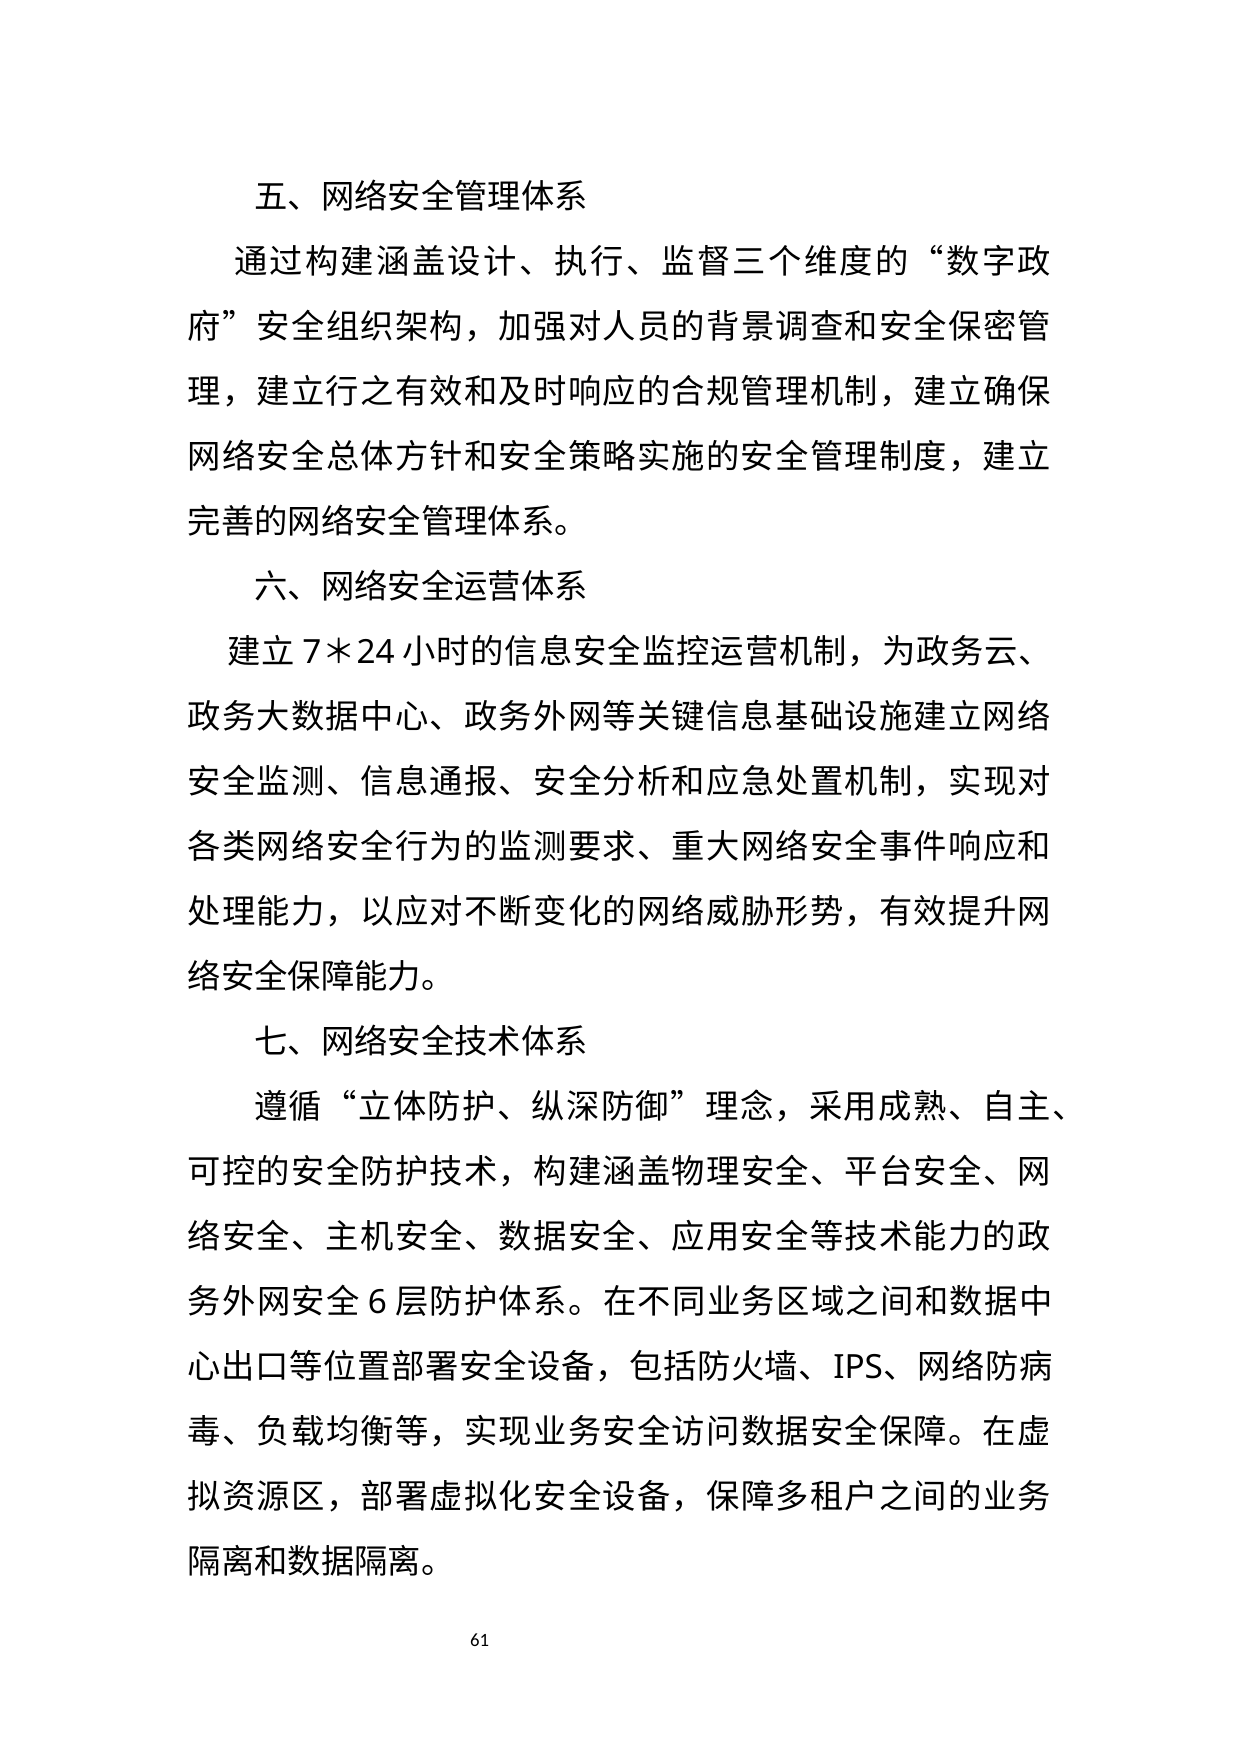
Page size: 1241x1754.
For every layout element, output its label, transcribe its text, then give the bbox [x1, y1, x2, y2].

list 建立7＊24小时的信息安全监控运营机制，为政务云、政务大数据中心、政务外网等关键信息基础设施建立网络安全监测、信息通报、安全分析和应急处置机制，实现对各类网络安全行为的监测要求、重大网络安全事件响应和处理能力，以应对不断变化的网络威胁形势，有效提升网络安全保障能力。 [187, 617, 1053, 1007]
list 六、网络安全运营体系 [187, 552, 1053, 617]
list 五、网络安全管理体系 [187, 162, 1053, 227]
list 通过构建涵盖设计、执行、监督三个维度的“数字政府”安全组织架构，加强对人员的背景调查和安全保密管理，建立行之有效和及时响应的合规管理机制，建立确保网络安全总体方针和安全策略实施的安全管理制度，建立完善的网络安全管理体系。 [187, 227, 1053, 552]
list 七、网络安全技术体系 [187, 1007, 1053, 1072]
list 遵循“立体防护、纵深防御”理念，采用成熟、自主、可控的安全防护技术，构建涵盖物理安全、平台安全、网络安全、主机安全、数据安全、应用安全等技术能力的政务外网安全6层防护体系。在不同业务区域之间和数据中心出口等位置部署安全设备，包括防火墙、IPS、网络防病毒、负载均衡等，实现业务安全访问数据安全保障。在虚拟资源区，部署虚拟化安全设备，保障多租户之间的业务隔离和数据隔离。 [187, 1072, 1053, 1592]
